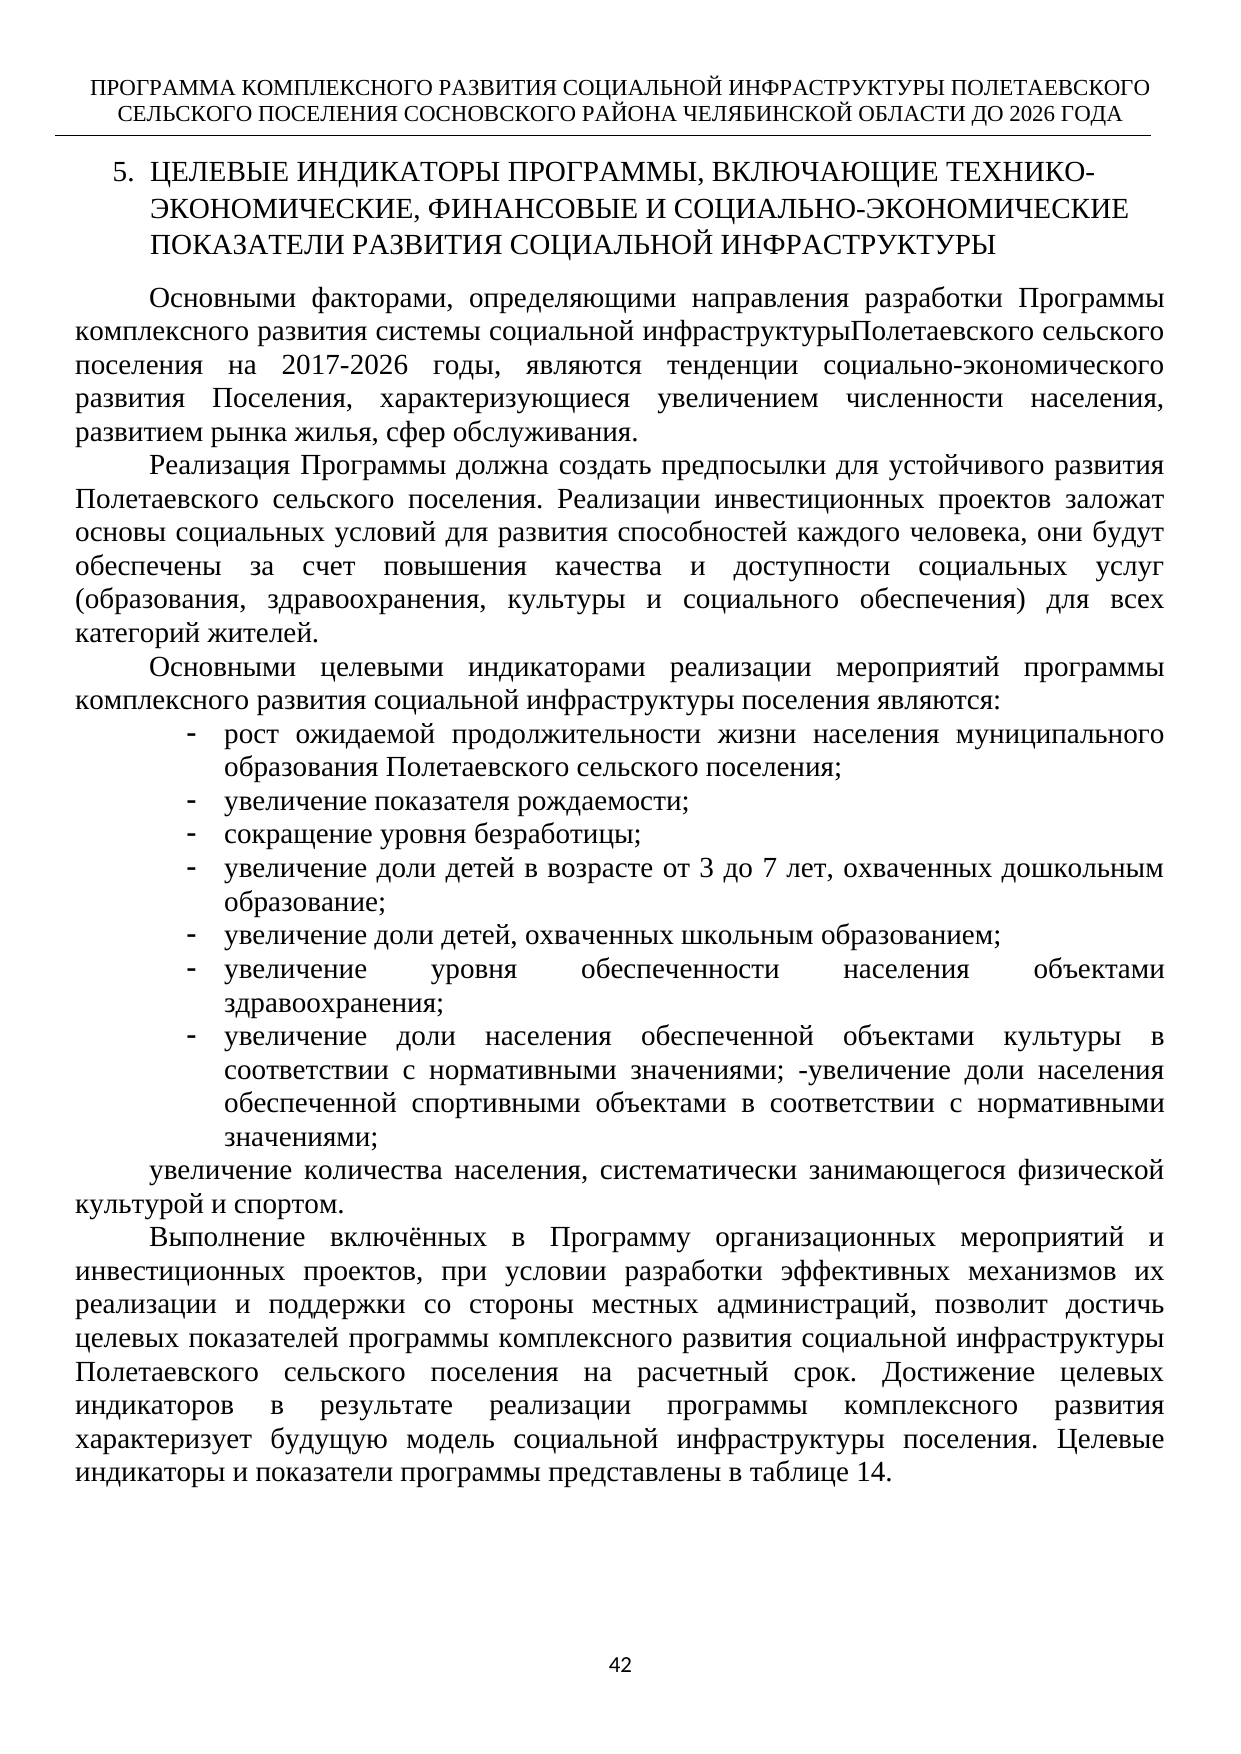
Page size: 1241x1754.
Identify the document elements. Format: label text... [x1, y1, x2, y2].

list увеличение доли детей в возрасте от 3 до 7 лет, охваченных дошкольным образование; [186, 850, 1165, 917]
text Основными целевыми индикаторами реализации мероприятий программы комплексного развития социальной инфраструктуры поселения являются: [75, 649, 1165, 716]
list увеличение доли населения обеспеченной объектами культуры в соответствии с нормативными значениями; -увеличение доли населения обеспеченной спортивными объектами в соответствии с нормативными значениями; [186, 1018, 1165, 1152]
text ЦЕЛЕВЫЕ ИНДИКАТОРЫ ПРОГРАММЫ, ВКЛЮЧАЮЩИЕ ТЕХНИКО- ЭКОНОМИЧЕСКИЕ, ФИНАНСОВЫЕ И СОЦИАЛЬНО-ЭКОНОМИЧЕСКИЕ ПОКАЗАТЕЛИ РАЗВИТИЯ СОЦИАЛЬНОЙ ИНФРАСТРУКТУРЫ [112, 154, 1165, 260]
list сокращение уровня безработицы; [186, 817, 1165, 850]
text Основными факторами, определяющими направления разработки Программы комплексного развития системы социальной инфраструктурыПолетаевского сельского поселения на 2017-2026 годы, являются тенденции социально-экономического развития Поселения, характеризующиеся увеличением численности населения, развитием рынка жилья, сфер обслуживания. [75, 280, 1165, 447]
list увеличение доли детей, охваченных школьным образованием; [186, 917, 1165, 951]
text Выполнение включённых в Программу организационных мероприятий и инвестиционных проектов, при условии разработки эффективных механизмов их реализации и поддержки со стороны местных администраций, позволит достичь целевых показателей программы комплексного развития социальной инфраструктуры Полетаевского сельского поселения на расчетный срок. Достижение целевых индикаторов в результате реализации программы комплексного развития характеризует будущую модель социальной инфраструктуры поселения. Целевые индикаторы и показатели программы представлены в таблице 14. [75, 1219, 1165, 1488]
text Реализация Программы должна создать предпосылки для устойчивого развития Полетаевского сельского поселения. Реализации инвестиционных проектов заложат основы социальных условий для развития способностей каждого человека, они будут обеспечены за счет повышения качества и доступности социальных услуг (образования, здравоохранения, культуры и социального обеспечения) для всех категорий жителей. [75, 447, 1165, 649]
list увеличение уровня обеспеченности населения объектами здравоохранения; [186, 951, 1165, 1018]
list рост ожидаемой продолжительности жизни населения муниципального образования Полетаевского сельского поселения; [186, 716, 1165, 783]
text увеличение количества населения, систематически занимающегося физической культурой и спортом. [75, 1152, 1165, 1219]
list увеличение показателя рождаемости; [186, 783, 1165, 817]
